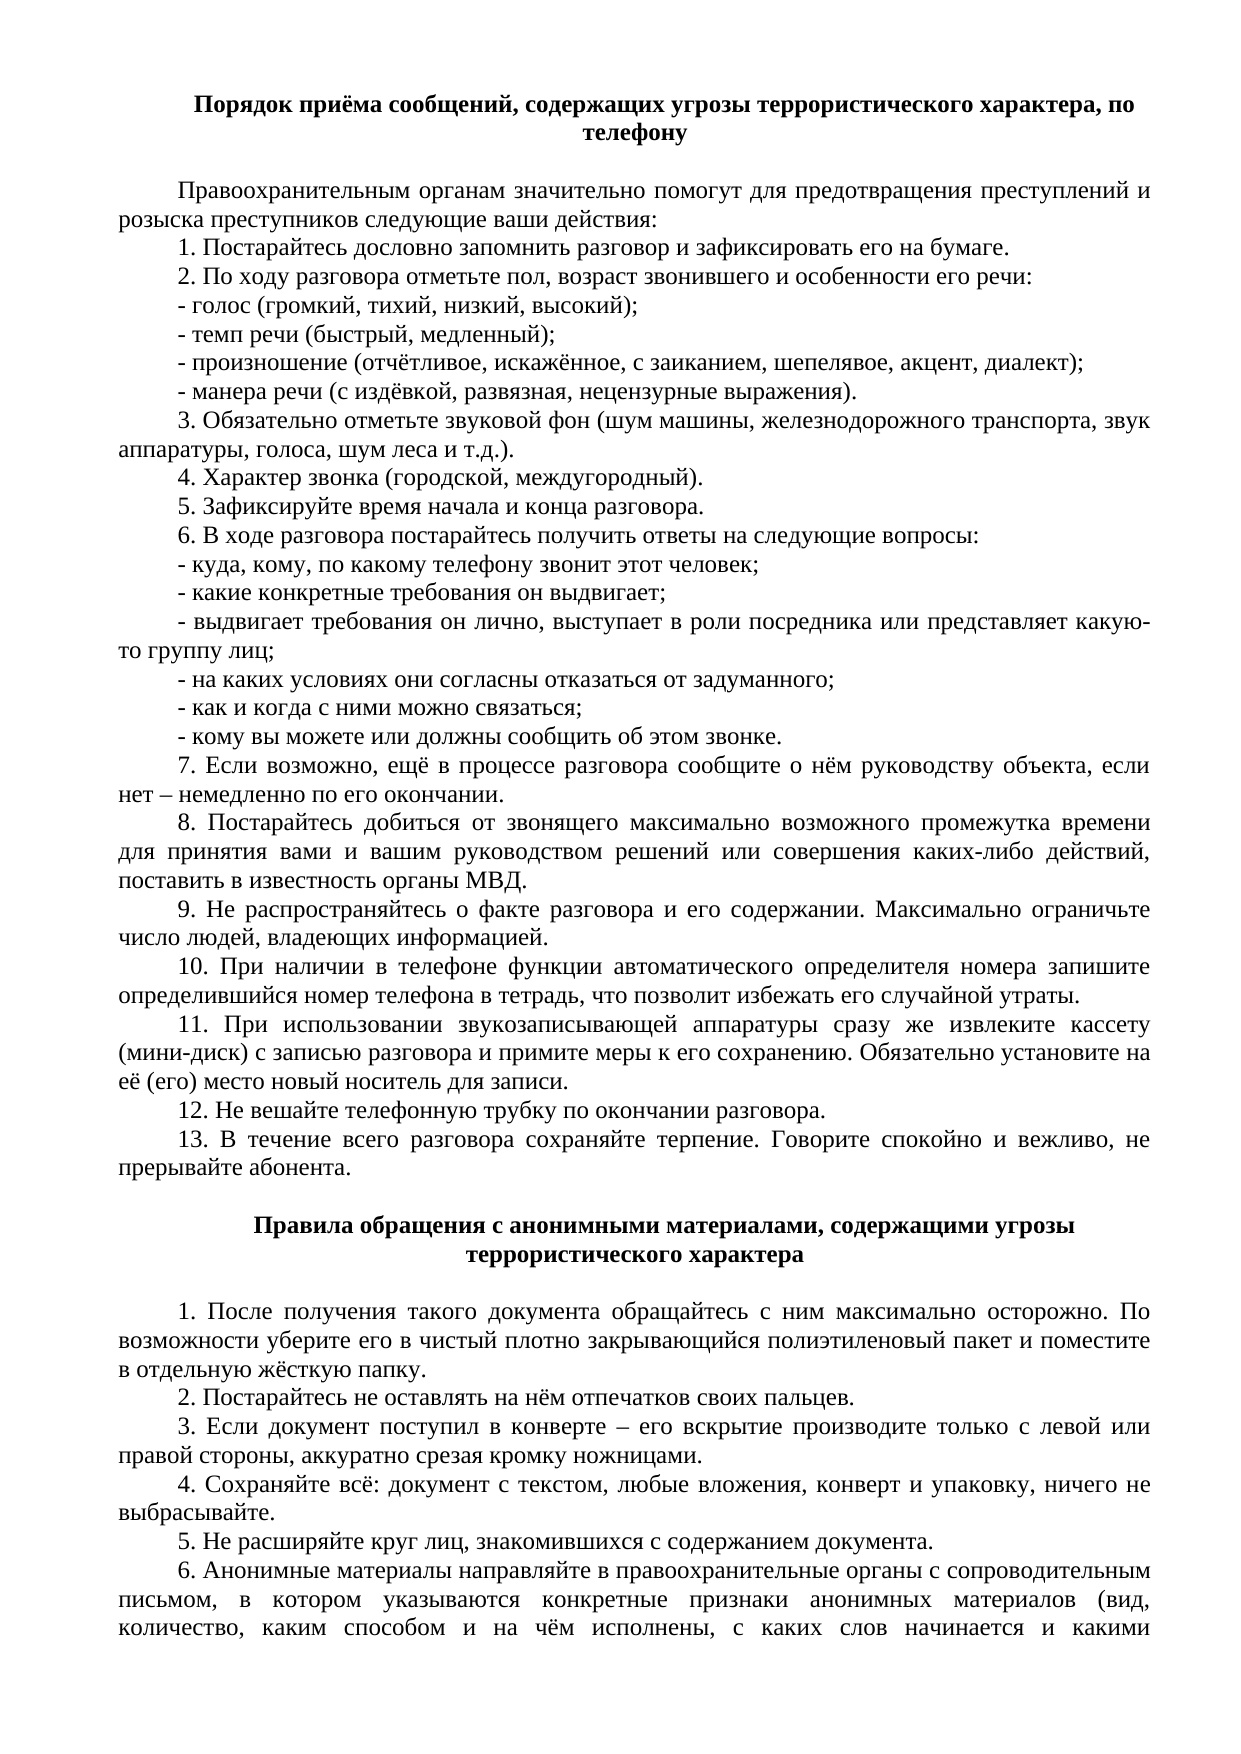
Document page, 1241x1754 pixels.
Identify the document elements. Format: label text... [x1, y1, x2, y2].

text - кому вы можете или должны сообщить об этом звонке. [118, 721, 1152, 750]
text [118, 1555, 1152, 1641]
text 12. Не вешайте телефонную трубку по окончании разговора. [118, 1095, 1152, 1124]
text - выдвигает требования он лично, выступает в роли посредника или представляет какую-то группу лиц; [118, 606, 1152, 664]
text - темп речи (быстрый, медленный); [118, 319, 1152, 347]
text 4. Сохраняйте всё: документ с текстом, любые вложения, конверт и упаковку, ничего не выбрасывайте. [118, 1469, 1152, 1526]
text 2. По ходу разговора отметьте пол, возраст звонившего и особенности его речи: [118, 261, 1152, 290]
text - голос (громкий, тихий, низкий, высокий); [118, 290, 1152, 319]
text 7. Если возможно, ещё в процессе разговора сообщите о нём руководству объекта, если нет – немедленно по его окончании. [118, 750, 1152, 807]
text Правоохранительным органам значительно помогут для предотвращения преступлений и розыска преступников следующие ваши действия: [118, 175, 1152, 232]
text Порядок приёма сообщений, содержащих угрозы террористического характера, по телефону [118, 89, 1152, 146]
text 3. Обязательно отметьте звуковой фон (шум машины, железнодорожного транспорта, звук аппаратуры, голоса, шум леса и т.д.). [118, 405, 1152, 462]
text - произношение (отчётливое, искажённое, с заиканием, шепелявое, акцент, диалект); [118, 347, 1152, 376]
text 1. После получения такого документа обращайтесь с ним максимально осторожно. По возможности уберите его в чистый плотно закрывающийся полиэтиленовый пакет и поместите в отдельную жёсткую папку. [118, 1296, 1152, 1382]
text - манера речи (с издёвкой, развязная, нецензурные выражения). [118, 376, 1152, 405]
text - куда, кому, по какому телефону звонит этот человек; [118, 549, 1152, 577]
text 10. При наличии в телефоне функции автоматического определителя номера запишите определившийся номер телефона в тетрадь, что позволит избежать его случайной утраты. [118, 951, 1152, 1009]
text 4. Характер звонка (городской, междугородный). [118, 462, 1152, 491]
text 6. В ходе разговора постарайтесь получить ответы на следующие вопросы: [118, 520, 1152, 549]
text 5. Зафиксируйте время начала и конца разговора. [118, 491, 1152, 520]
text 13. В течение всего разговора сохраняйте терпение. Говорите спокойно и вежливо, не прерывайте абонента. [118, 1124, 1152, 1181]
text - на каких условиях они согласны отказаться от задуманного; [118, 664, 1152, 692]
text 1. Постарайтесь дословно запомнить разговор и зафиксировать его на бумаге. [118, 232, 1152, 261]
text 8. Постарайтесь добиться от звонящего максимально возможного промежутка времени для принятия вами и вашим руководством решений или совершения каких-либо действий, поставить в известность органы МВД. [118, 807, 1152, 894]
text Правила обращения с анонимными материалами, содержащими угрозы террористического характера [118, 1210, 1152, 1267]
text 9. Не распространяйтесь о факте разговора и его содержании. Максимально ограничьте число людей, владеющих информацией. [118, 894, 1152, 951]
text 11. При использовании звукозаписывающей аппаратуры сразу же извлеките кассету (мини-диск) с записью разговора и примите меры к его сохранению. Обязательно установите на её (его) место новый носитель для записи. [118, 1009, 1152, 1095]
text 5. Не расширяйте круг лиц, знакомившихся с содержанием документа. [118, 1526, 1152, 1555]
text 2. Постарайтесь не оставлять на нём отпечатков своих пальцев. [118, 1382, 1152, 1411]
text - как и когда с ними можно связаться; [118, 692, 1152, 721]
text 3. Если документ поступил в конверте – его вскрытие производите только с левой или правой стороны, аккуратно срезая кромку ножницами. [118, 1411, 1152, 1469]
text - какие конкретные требования он выдвигает; [118, 577, 1152, 606]
